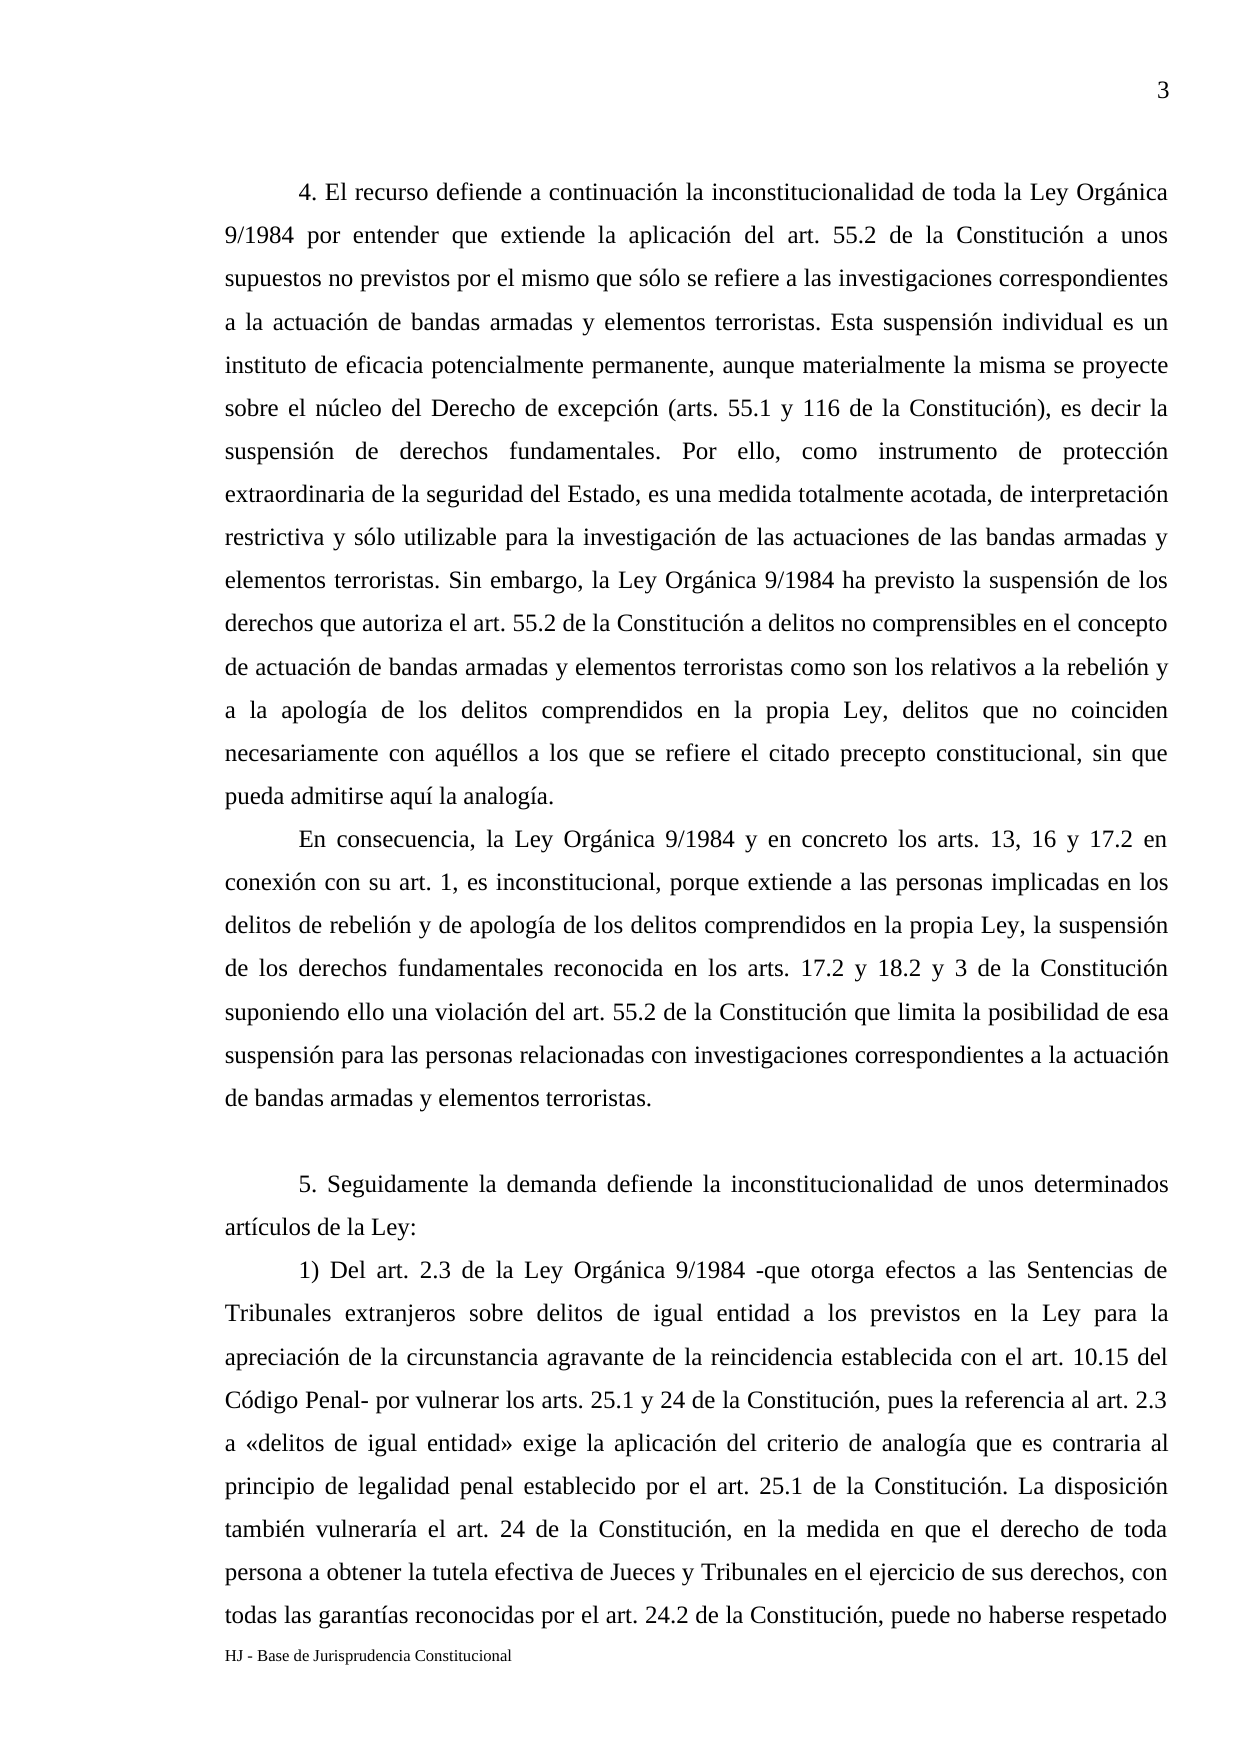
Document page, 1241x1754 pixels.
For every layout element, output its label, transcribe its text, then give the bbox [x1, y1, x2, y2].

text 4. El recurso defiende a continuación la inconstitucionalidad de toda la Ley Orgánica 9/1984 por entender que extiende la aplicación del art. 55.2 de la Constitución a unos supuestos no previstos por el mismo que sólo se refiere a las investigaciones correspondientes a la actuación de bandas armadas y elementos terroristas. Esta suspensión individual es un instituto de eficacia potencialmente permanente, aunque materialmente la misma se proyecte sobre el núcleo del Derecho de excepción (arts. 55.1 y 116 de la Constitución), es decir la suspensión de derechos fundamentales. Por ello, como instrumento de protección extraordinaria de la seguridad del Estado, es una medida totalmente acotada, de interpretación restrictiva y sólo utilizable para la investigación de las actuaciones de las bandas armadas y elementos terroristas. Sin embargo, la Ley Orgánica 9/1984 ha previsto la suspensión de los derechos que autoriza el art. 55.2 de la Constitución a delitos no comprensibles en el concepto de actuación de bandas armadas y elementos terroristas como son los relativos a la rebelión y a la apología de los delitos comprendidos en la propia Ley, delitos que no coinciden necesariamente con aquéllos a los que se refiere el citado precepto constitucional, sin que pueda admitirse aquí la analogía. [224, 177, 1169, 810]
text En consecuencia, la Ley Orgánica 9/1984 y en concreto los arts. 13, 16 y 17.2 en conexión con su art. 1, es inconstitucional, porque extiende a las personas implicadas en los delitos de rebelión y de apología de los delitos comprendidos en la propia Ley, la suspensión de los derechos fundamentales reconocida en los arts. 17.2 y 18.2 y 3 de la Constitución suponiendo ello una violación del art. 55.2 de la Constitución que limita la posibilidad de esa suspensión para las personas relacionadas con investigaciones correspondientes a la actuación de bandas armadas y elementos terroristas. [224, 824, 1169, 1112]
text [224, 1255, 1169, 1629]
text 5. Seguidamente la demanda defiende la inconstitucionalidad de unos determinados artículos de la Ley: [224, 1169, 1169, 1241]
